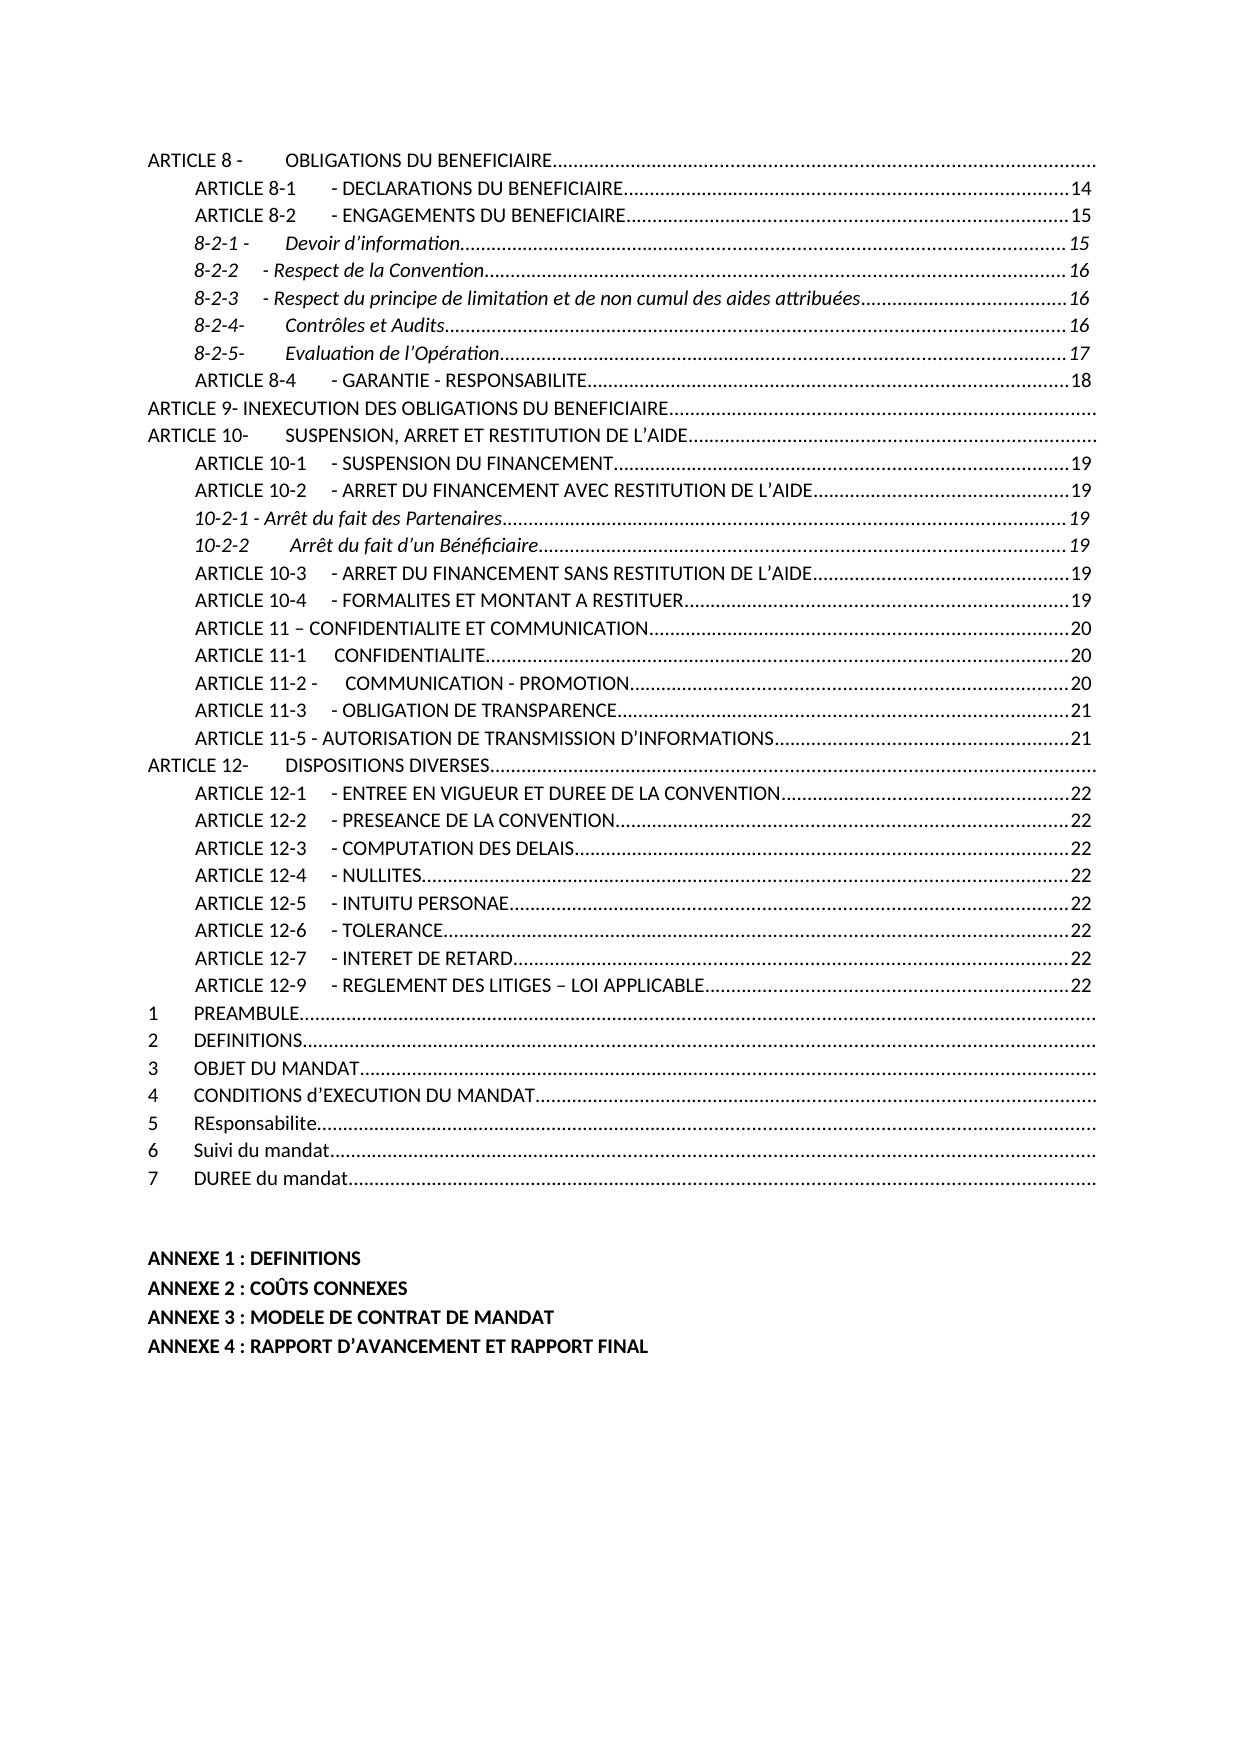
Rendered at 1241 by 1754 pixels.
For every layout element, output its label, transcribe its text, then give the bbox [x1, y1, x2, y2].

text ANNEXE 1 : DEFINITIONS [148, 1246, 1093, 1271]
text ANNEXE 3 : MODELE DE CONTRAT DE MANDAT [148, 1304, 1093, 1329]
text ANNEXE 4 : RAPPORT D’AVANCEMENT ET RAPPORT FINAL [148, 1333, 1093, 1358]
text ANNEXE 2 : COÛTS CONNEXES [148, 1275, 1093, 1300]
